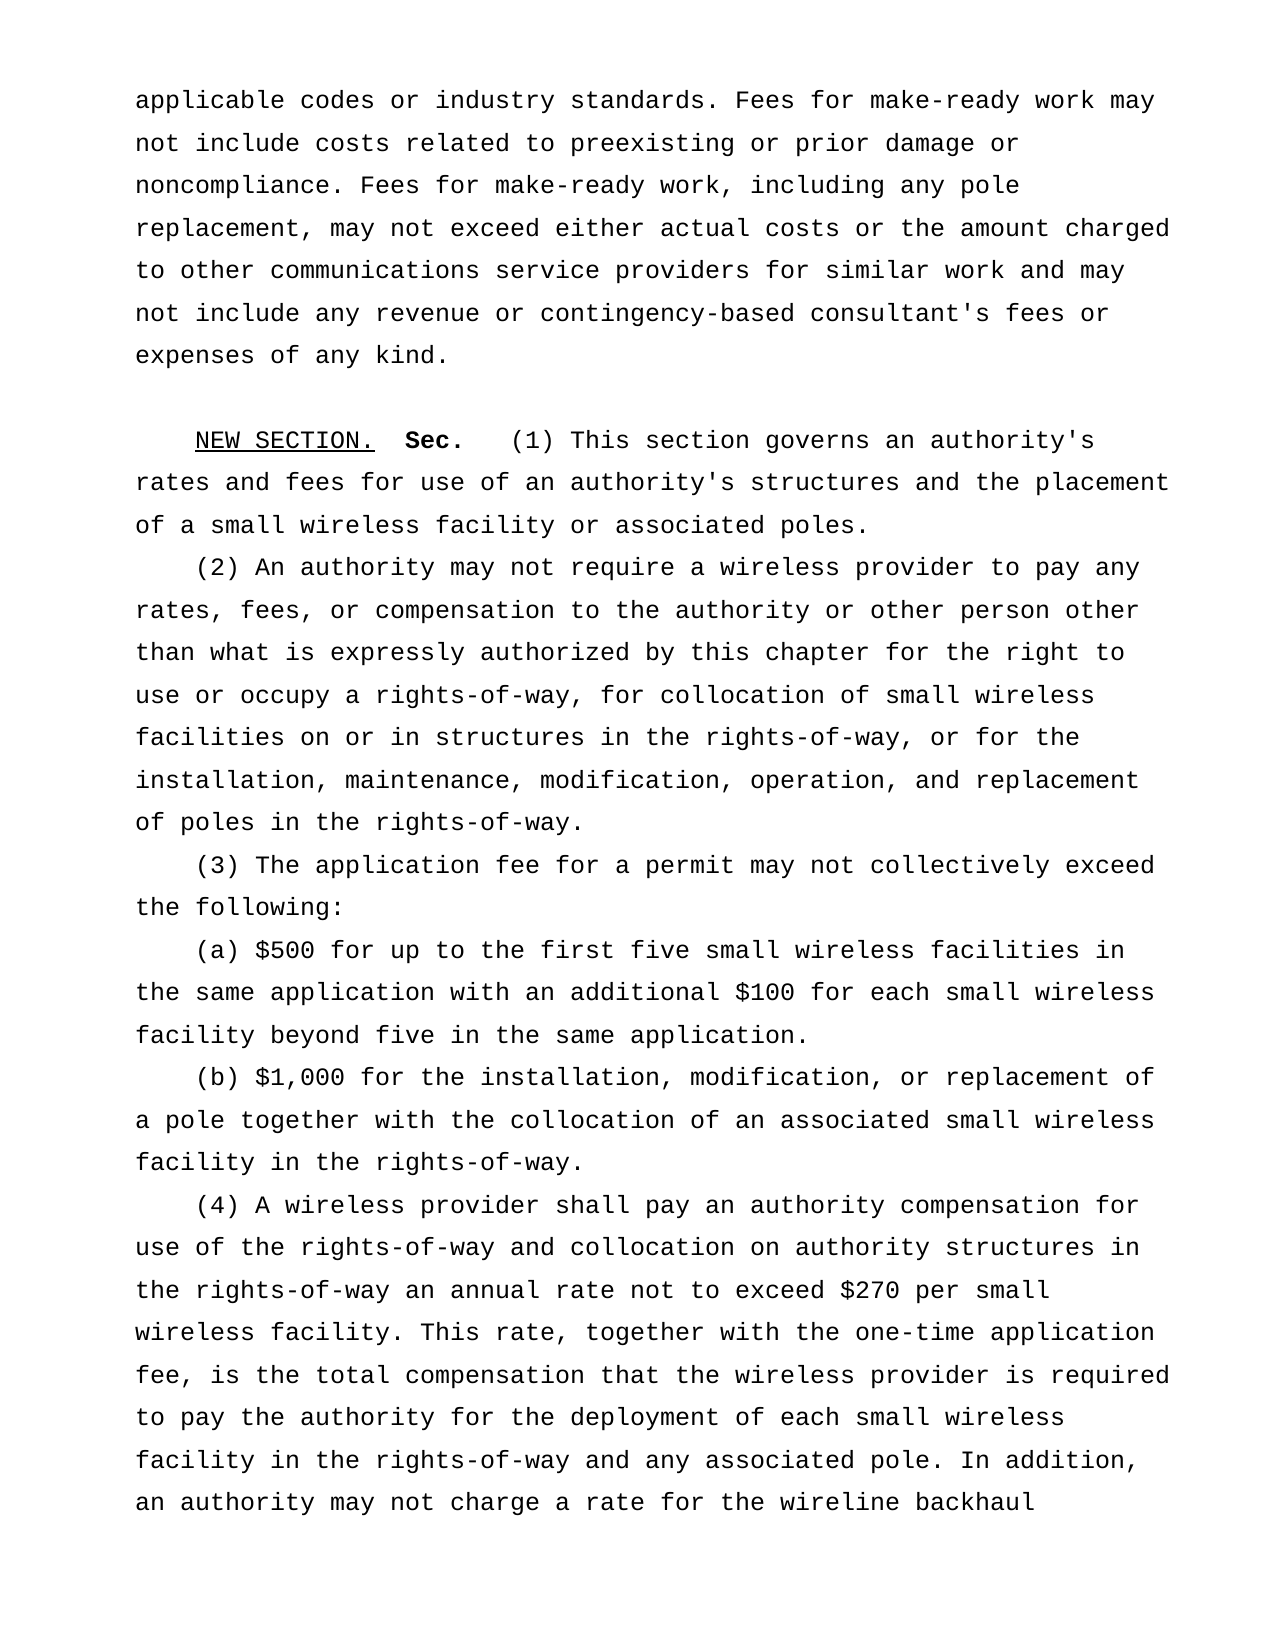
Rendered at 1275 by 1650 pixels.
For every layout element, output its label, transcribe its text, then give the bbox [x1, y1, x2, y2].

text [135, 75, 1170, 372]
text (b) $1,000 for the installation, modification, or replacement of a pole together with the collocation of an associated small wireless facility in the rights-of-way. [135, 1052, 1170, 1179]
text (2) An authority may not require a wireless provider to pay any rates, fees, or compensation to the authority or other person other than what is expressly authorized by this chapter for the right to use or occupy a rights-of-way, for collocation of small wireless facilities on or in structures in the rights-of-way, or for the installation, maintenance, modification, operation, and replacement of poles in the rights-of-way. [135, 542, 1170, 839]
text (3) The application fee for a permit may not collectively exceed the following: [135, 839, 1170, 924]
text (a) $500 for up to the first five small wireless facilities in the same application with an additional $100 for each small wireless facility beyond five in the same application. [135, 924, 1170, 1052]
text NEW SECTION. Sec. (1) This section governs an authority's rates and fees for use of an authority's structures and the placement of a small wireless facility or associated poles. [135, 414, 1170, 542]
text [135, 1179, 1170, 1519]
